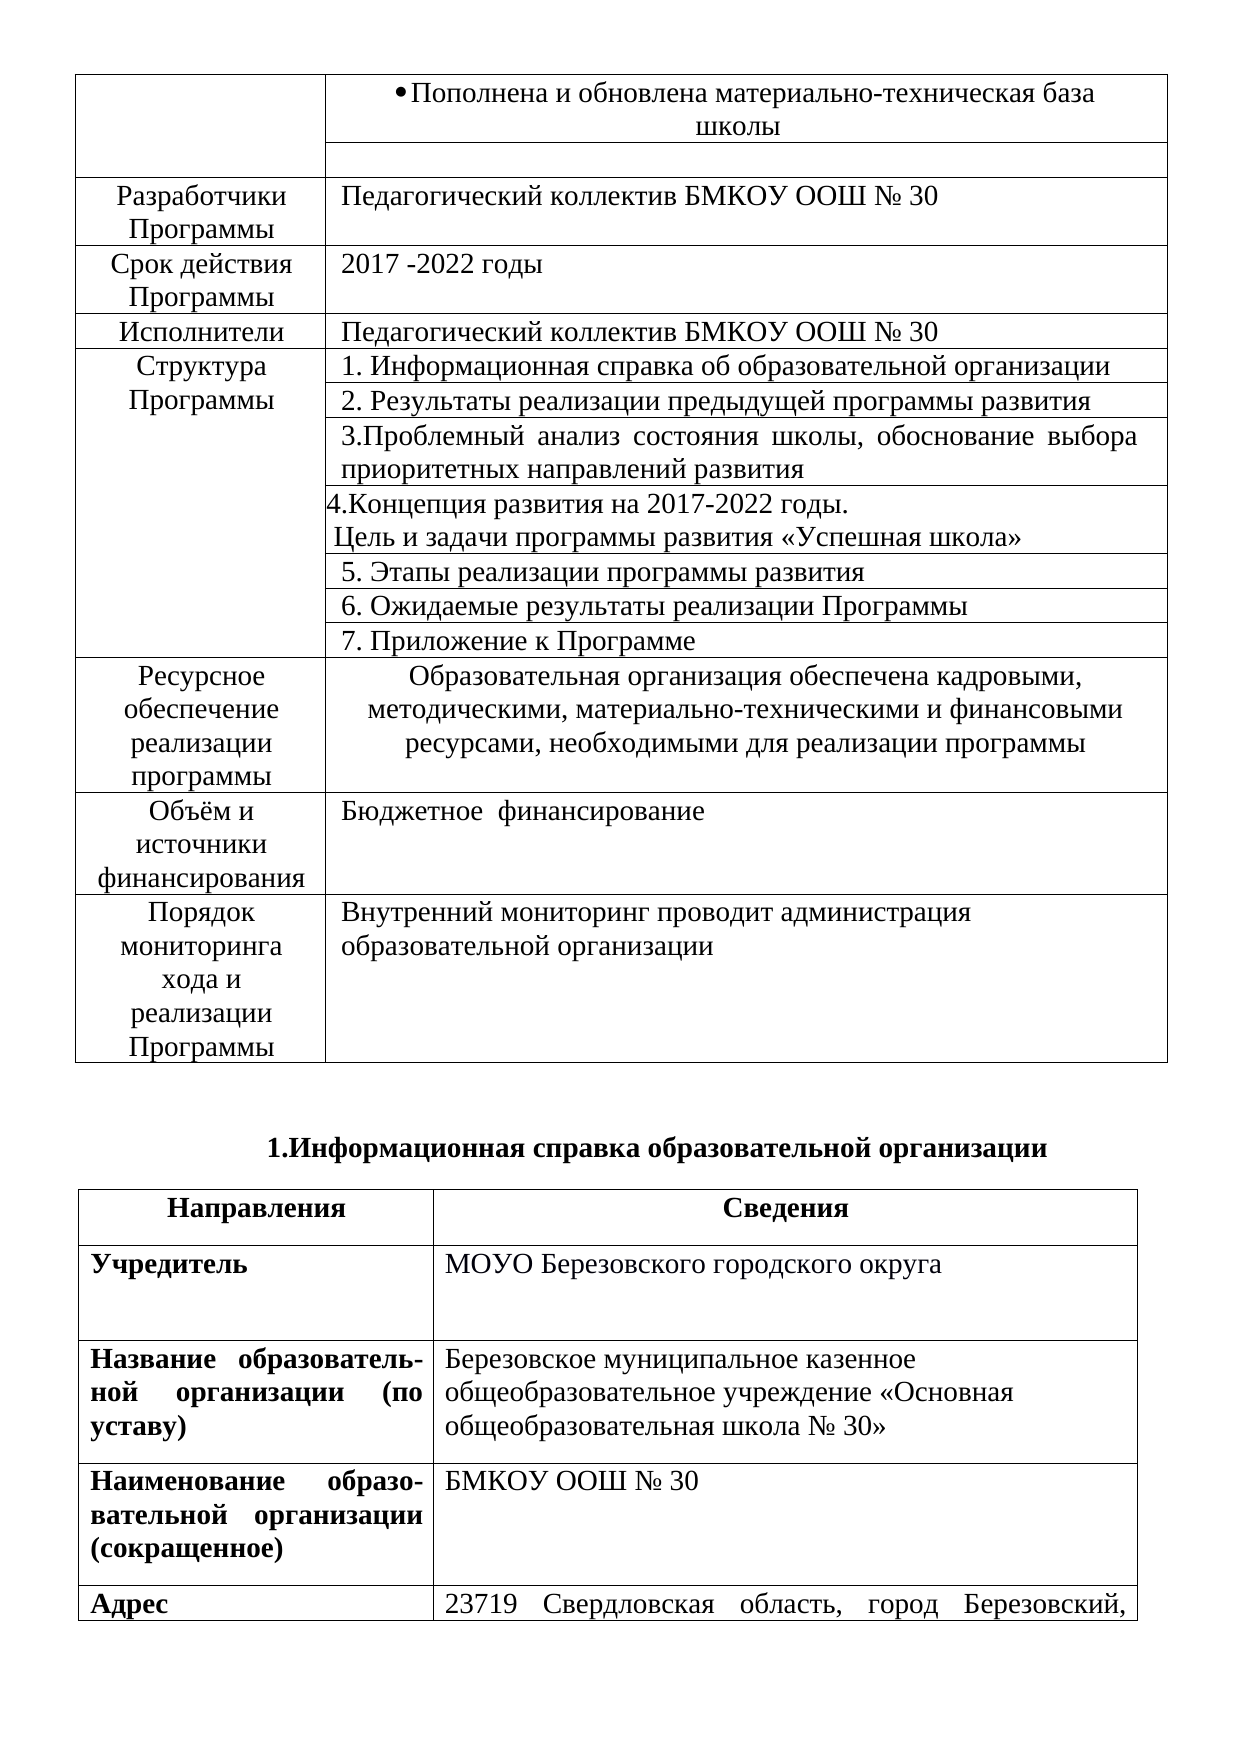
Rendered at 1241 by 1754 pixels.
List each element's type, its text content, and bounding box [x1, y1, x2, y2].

table_cell Разработчики Программы [76, 178, 325, 245]
table_cell Порядок мониторинга хода и реализации Программы [76, 895, 325, 1062]
table_cell Адрес [79, 1586, 433, 1619]
table_cell Структура Программы [76, 349, 325, 657]
table_cell Березовское муниципальное казенное общеобразовательное учреждение «Основная общеобразовательная школа № 30» [434, 1341, 1137, 1462]
table_cell Учредитель [79, 1246, 433, 1340]
table_cell 7. Приложение к Программе [326, 623, 1167, 657]
table_cell 4.Концепция развития на 2017-2022 годы. Цель и задачи программы развития «Успешная школа» [326, 486, 1167, 553]
table_cell Срок действия Программы [76, 246, 325, 313]
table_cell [434, 1586, 1137, 1619]
table_cell Педагогический коллектив БМКОУ ООШ № 30 [326, 178, 1167, 245]
table_cell 1. Информационная справка об образовательной организации [326, 349, 1167, 382]
table_cell 6. Ожидаемые результаты реализации Программы [326, 589, 1167, 622]
text 1.Информационная справка образовательной организации [162, 1130, 1152, 1164]
table_cell Название образовательной организации (по уставу) [79, 1341, 433, 1462]
table_cell Наименование образовательной организации (сокращенное) [79, 1464, 433, 1585]
table_cell БМКОУ ООШ № 30 [434, 1464, 1137, 1585]
table_cell 3.Проблемный анализ состояния школы, обоснование выбора приоритетных направлений развития [326, 418, 1167, 485]
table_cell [326, 75, 1167, 142]
table_cell [326, 143, 1167, 177]
table_header Сведения [434, 1190, 1137, 1245]
table_cell Образовательная организация обеспечена кадровыми, методическими, материально-техническими и финансовыми ресурсами, необходимыми для реализации программы [326, 658, 1167, 792]
table_cell Бюджетное финансирование [326, 793, 1167, 893]
table_header Направления [79, 1190, 433, 1245]
table_cell Объём и источники финансирования [76, 793, 325, 893]
table_cell Исполнители [76, 314, 325, 347]
table_cell Внутренний мониторинг проводит администрация образовательной организации [326, 895, 1167, 1062]
table_cell Ресурсное обеспечение реализации программы [76, 658, 325, 792]
table_cell 5. Этапы реализации программы развития [326, 554, 1167, 587]
table_cell Педагогический коллектив БМКОУ ООШ № 30 [326, 314, 1167, 347]
table_cell МОУО Березовского городского округа [434, 1246, 1137, 1340]
table_cell 2. Результаты реализации предыдущей программы развития [326, 383, 1167, 417]
table_cell 2017 -2022 годы [326, 246, 1167, 313]
